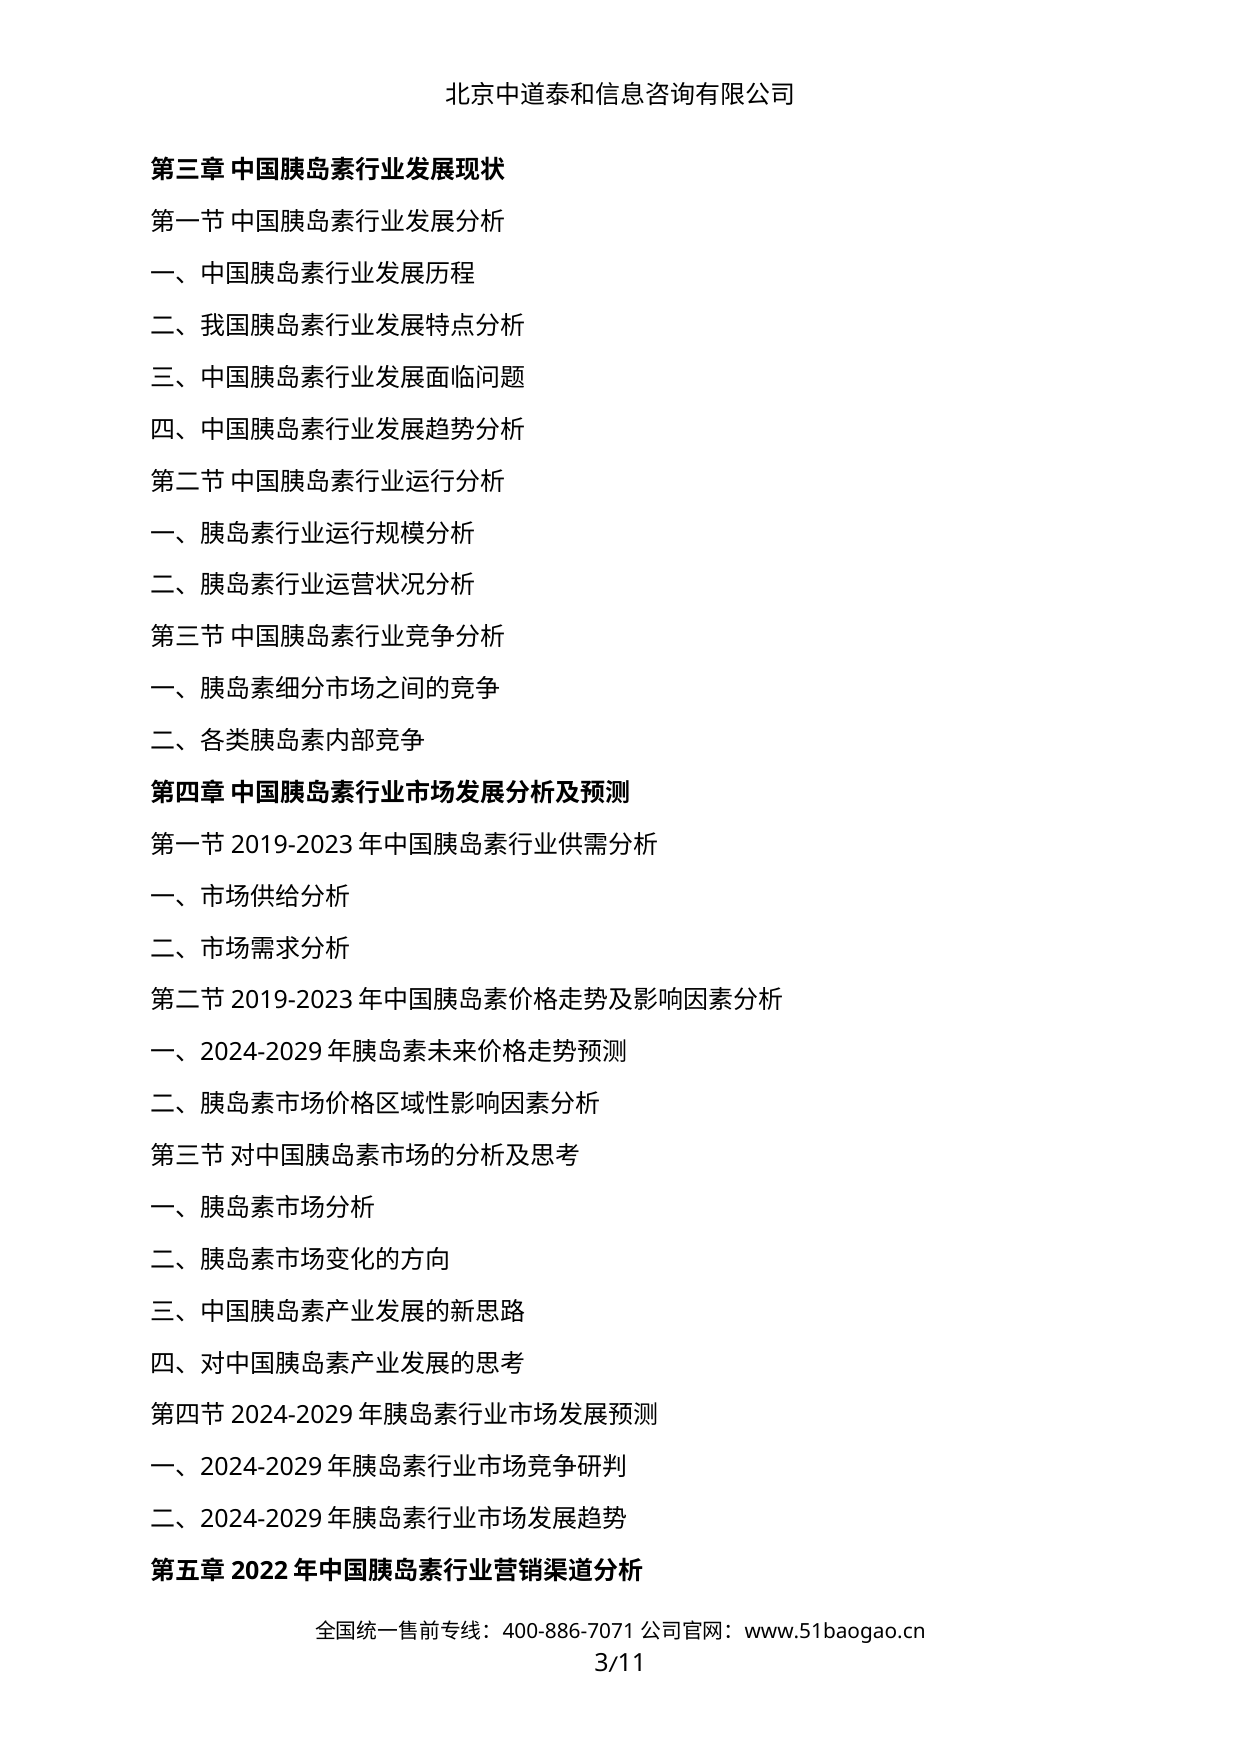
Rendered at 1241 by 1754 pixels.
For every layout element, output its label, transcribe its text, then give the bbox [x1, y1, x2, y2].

text 第五章 2022年中国胰岛素行业营销渠道分析 [150, 1551, 1090, 1587]
text 第一节 2019-2023年中国胰岛素行业供需分析 [150, 824, 1090, 861]
text 二、胰岛素市场价格区域性影响因素分析 [150, 1084, 1090, 1120]
text 第三节 中国胰岛素行业竞争分析 [150, 617, 1090, 653]
text 二、我国胰岛素行业发展特点分析 [150, 306, 1090, 342]
text 四、中国胰岛素行业发展趋势分析 [150, 409, 1090, 446]
text 一、市场供给分析 [150, 876, 1090, 912]
text 第四节 2024-2029年胰岛素行业市场发展预测 [150, 1395, 1090, 1431]
text 一、2024-2029年胰岛素行业市场竞争研判 [150, 1447, 1090, 1483]
text 二、2024-2029年胰岛素行业市场发展趋势 [150, 1499, 1090, 1535]
text 二、胰岛素行业运营状况分析 [150, 565, 1090, 601]
text 第三章 中国胰岛素行业发展现状 [150, 150, 1090, 186]
text 四、对中国胰岛素产业发展的思考 [150, 1343, 1090, 1379]
text 三、中国胰岛素产业发展的新思路 [150, 1291, 1090, 1327]
text 二、各类胰岛素内部竞争 [150, 721, 1090, 757]
text 第四章 中国胰岛素行业市场发展分析及预测 [150, 772, 1090, 809]
text 一、胰岛素细分市场之间的竞争 [150, 669, 1090, 705]
text 一、2024-2029年胰岛素未来价格走势预测 [150, 1032, 1090, 1068]
text 二、胰岛素市场变化的方向 [150, 1239, 1090, 1276]
text 第一节 中国胰岛素行业发展分析 [150, 202, 1090, 238]
text 二、市场需求分析 [150, 928, 1090, 964]
text 三、中国胰岛素行业发展面临问题 [150, 357, 1090, 394]
text 一、胰岛素行业运行规模分析 [150, 513, 1090, 549]
text 一、胰岛素市场分析 [150, 1187, 1090, 1224]
text 一、中国胰岛素行业发展历程 [150, 254, 1090, 290]
text 第三节 对中国胰岛素市场的分析及思考 [150, 1136, 1090, 1172]
text 第二节 中国胰岛素行业运行分析 [150, 461, 1090, 497]
text 第二节 2019-2023年中国胰岛素价格走势及影响因素分析 [150, 980, 1090, 1016]
